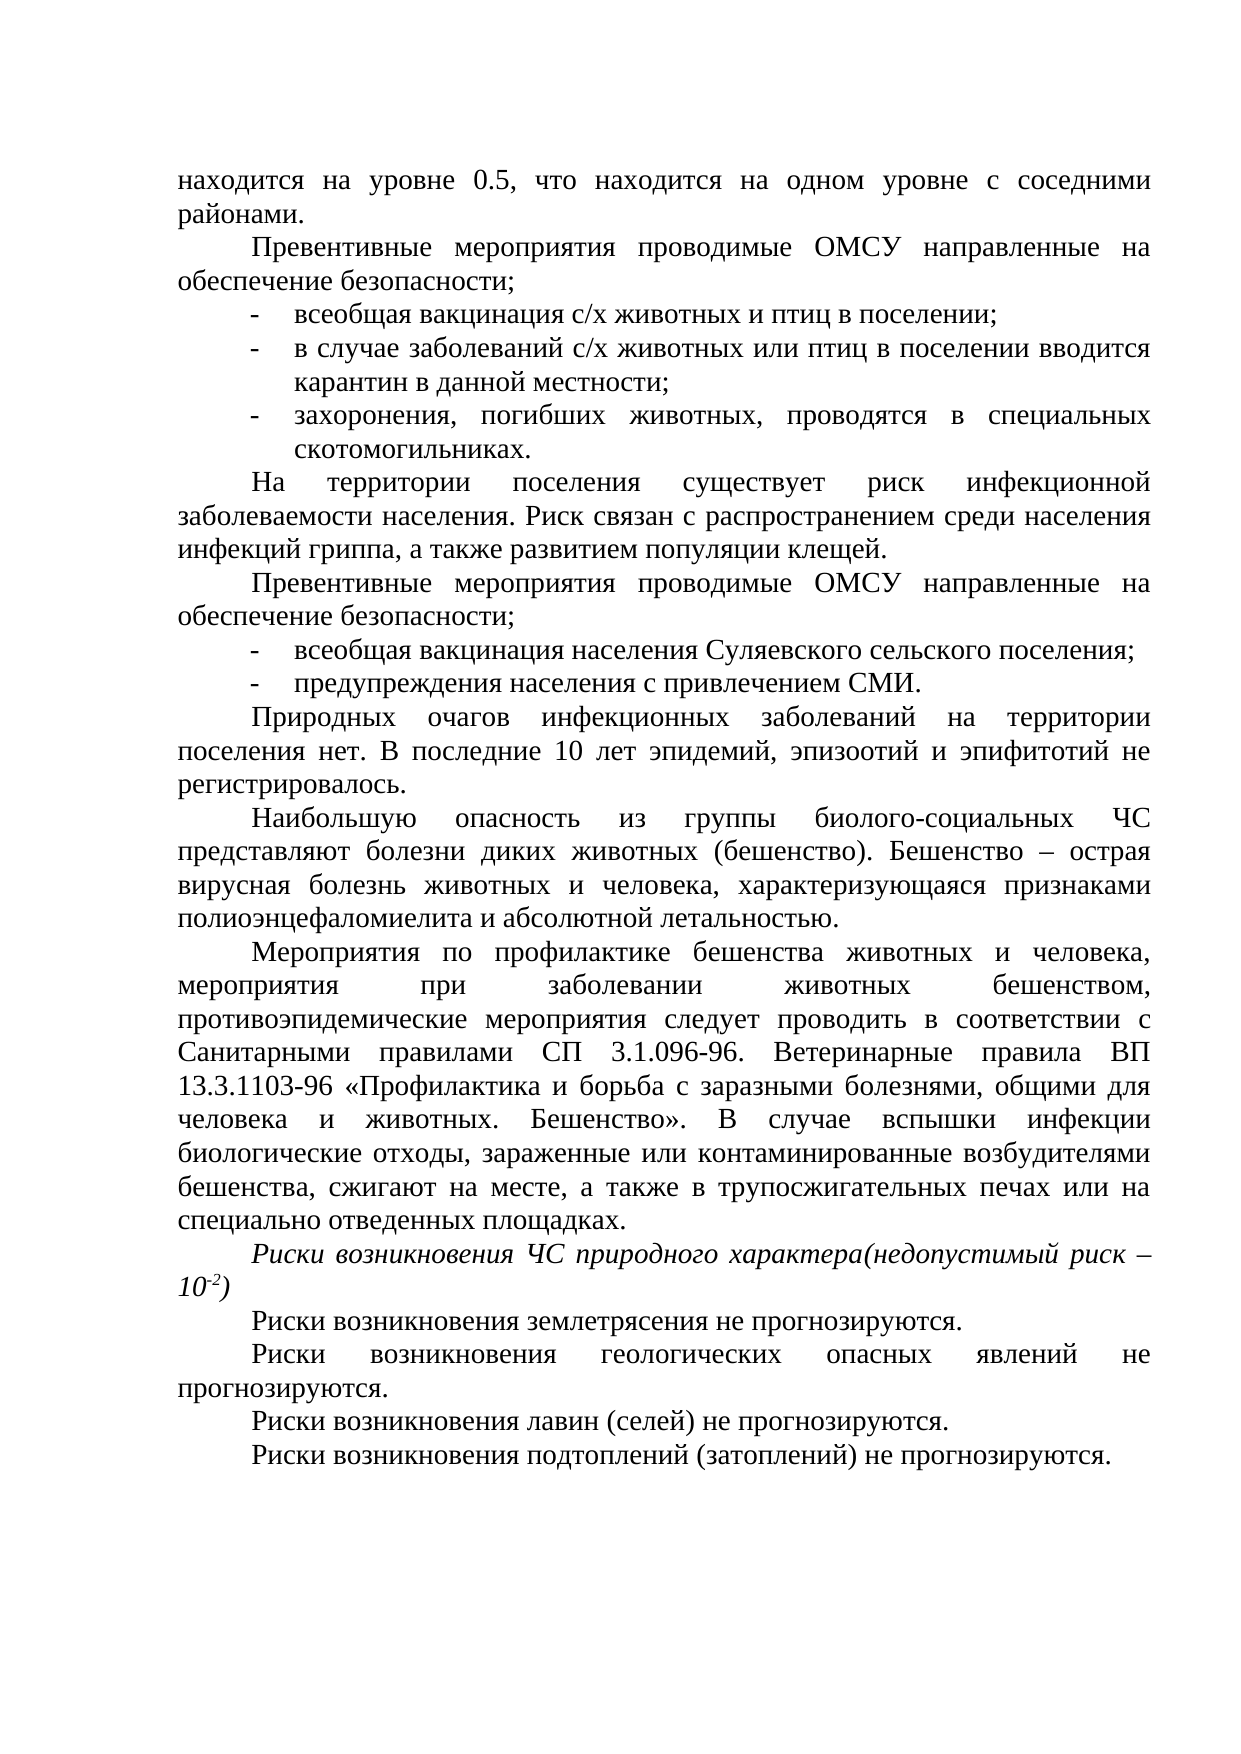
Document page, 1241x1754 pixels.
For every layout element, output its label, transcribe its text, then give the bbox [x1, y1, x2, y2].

text Риски возникновения подтоплений (затоплений) не прогнозируются. [177, 1437, 1152, 1471]
text Превентивные мероприятия проводимые ОМСУ направленные на обеспечение безопасности; [177, 565, 1152, 632]
text Наибольшую опасность из группы биолого-социальных ЧС представляют болезни диких животных (бешенство). Бешенство – острая вирусная болезнь животных и человека, характеризующаяся признаками полиоэнцефаломиелита и абсолютной летальностью. [177, 800, 1152, 934]
list всеобщая вакцинация с/х животных и птиц в поселении; [249, 297, 1152, 330]
list в случае заболеваний с/х животных или птиц в поселении вводится карантин в данной местности; [249, 330, 1152, 397]
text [177, 162, 1152, 229]
text Мероприятия по профилактике бешенства животных и человека, мероприятия при заболевании животных бешенством, противоэпидемические мероприятия следует проводить в соответствии с Санитарными правилами СП 3.1.096-96. Ветеринарные правила ВП 13.3.1103-96 «Профилактика и борьба с заразными болезнями, общими для человека и животных. Бешенство». В случае вспышки инфекции биологические отходы, зараженные или контаминированные возбудителями бешенства, сжигают на месте, а также в трупосжигательных печах или на специально отведенных площадках. [177, 934, 1152, 1236]
text Риски возникновения геологических опасных явлений не прогнозируются. [177, 1336, 1152, 1403]
text Риски возникновения ЧС природного характера(недопустимый риск – 10-2) [177, 1236, 1152, 1303]
text Риски возникновения землетрясения не прогнозируются. [177, 1303, 1152, 1336]
list захоронения, погибших животных, проводятся в специальных скотомогильниках. [249, 397, 1152, 464]
text Превентивные мероприятия проводимые ОМСУ направленные на обеспечение безопасности; [177, 229, 1152, 297]
list предупреждения населения с привлечением СМИ. [249, 666, 1152, 699]
text На территории поселения существует риск инфекционной заболеваемости населения. Риск связан с распространением среди населения инфекций гриппа, а также развитием популяции клещей. [177, 464, 1152, 565]
text Риски возникновения лавин (селей) не прогнозируются. [177, 1403, 1152, 1437]
list всеобщая вакцинация населения Суляевского сельского поселения; [249, 632, 1152, 666]
text Природных очагов инфекционных заболеваний на территории поселения нет. В последние 10 лет эпидемий, эпизоотий и эпифитотий не регистрировалось. [177, 699, 1152, 800]
